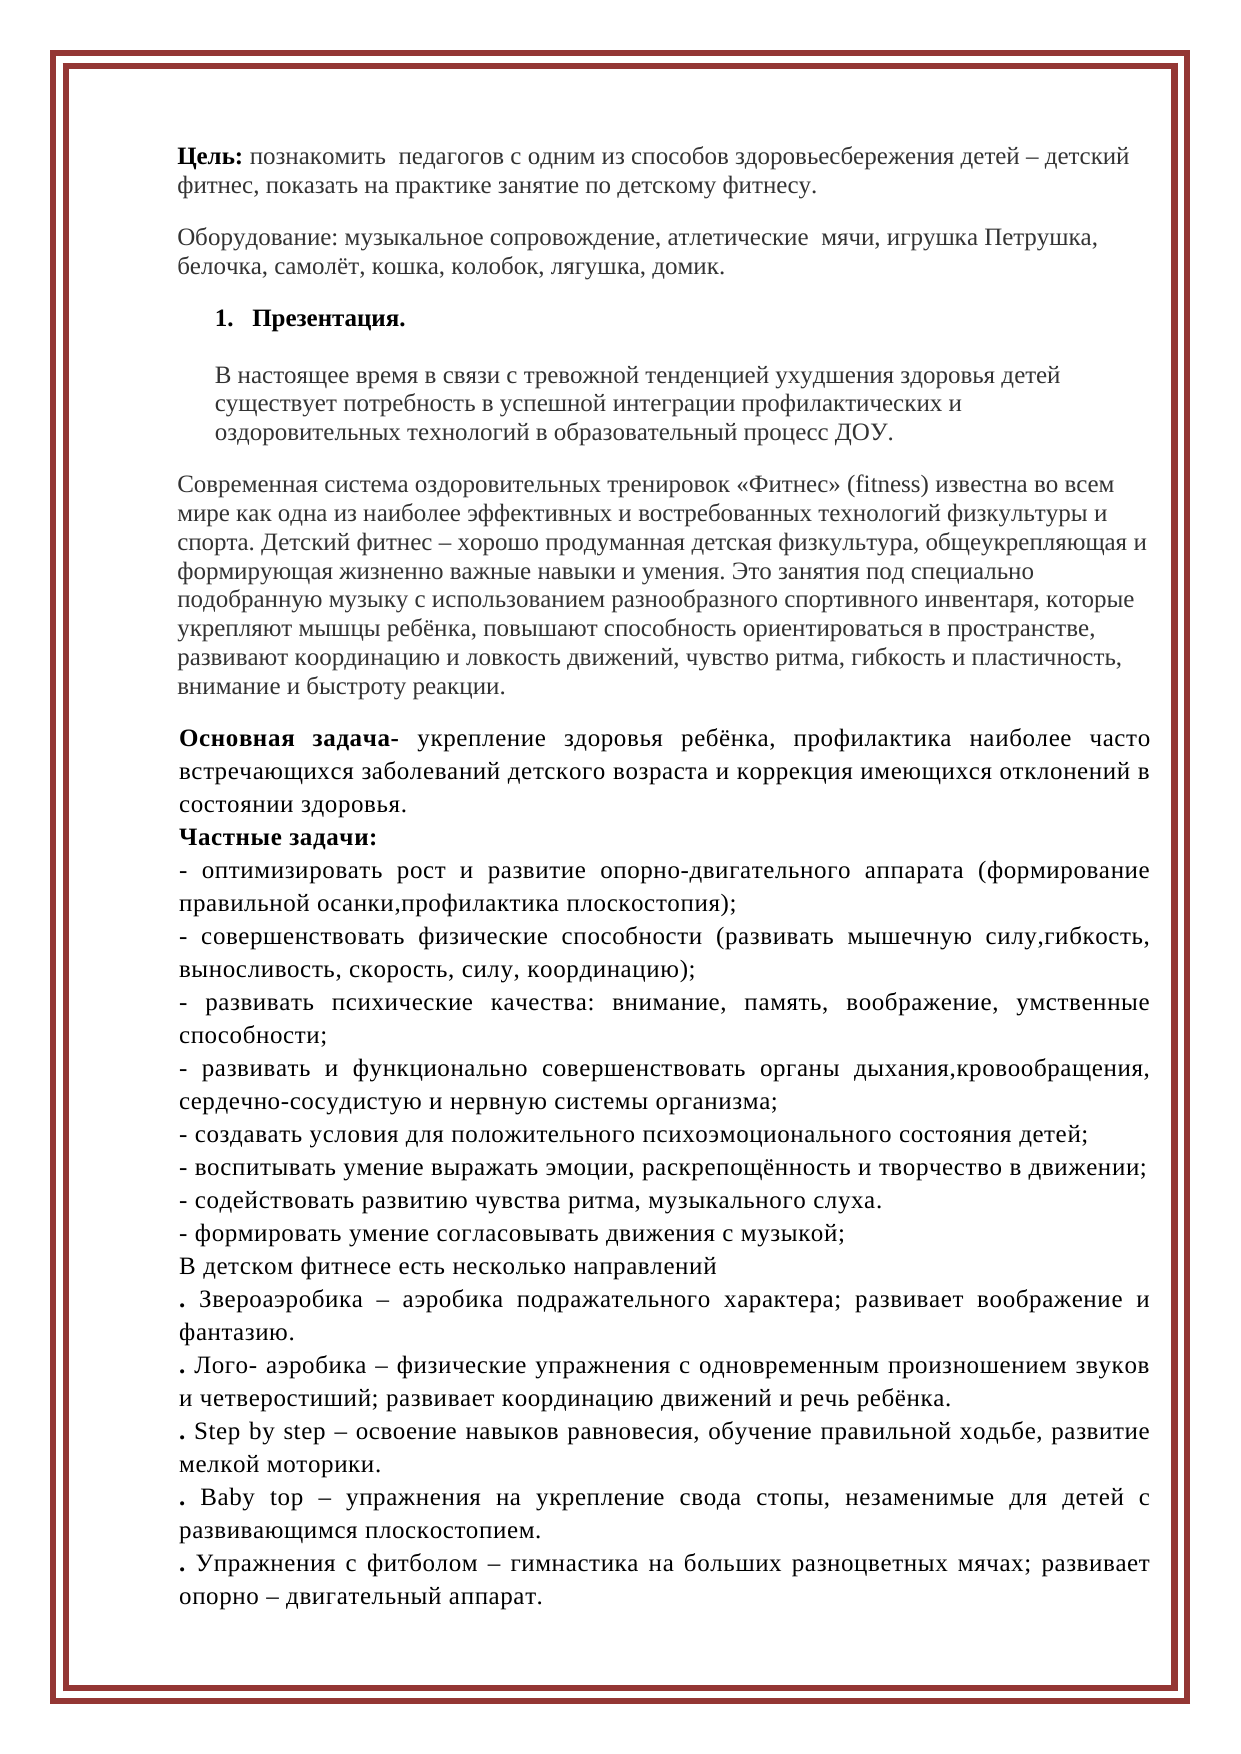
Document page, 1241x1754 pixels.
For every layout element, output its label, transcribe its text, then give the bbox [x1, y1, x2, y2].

text . Baby top – упражнения на укрепление свода стопы, незаменимые для детей с развивающимся плоскостопием. [179, 1482, 1152, 1544]
text - развивать и функционально совершенствовать органы дыхания,кровообращения, сердечно-сосудистую и нервную системы организма; [179, 1053, 1152, 1115]
text - развивать психические качества: внимание, память, воображение, умственные способности; [179, 987, 1152, 1049]
text - создавать условия для положительного психоэмоционального состояния детей; [179, 1119, 1152, 1148]
text - совершенствовать физические способности (развивать мышечную силу,гибкость, выносливость, скорость, силу, координацию); [179, 921, 1152, 983]
text Основная задача- укрепление здоровья ребёнка, профилактика наиболее часто встречающихся заболеваний детского возраста и коррекция имеющихся отклонений в состоянии здоровья. [179, 723, 1152, 818]
list Презентация. [214, 303, 1152, 332]
text В настоящее время в связи с тревожной тенденцией ухудшения здоровья детей существует потребность в успешной интеграции профилактических и оздоровительных технологий в образовательный процесс ДОУ. [214, 360, 1152, 446]
text . Звероаэробика – аэробика подражательного характера; развивает воображение и фантазию. [179, 1284, 1152, 1346]
text - содействовать развитию чувства ритма, музыкального слуха. [179, 1185, 1152, 1214]
text Современная система оздоровительных тренировок «Фитнес» (fitness) известна во всем мире как одна из наиболее эффективных и востребованных технологий физкультуры и спорта. Детский фитнес – хорошо продуманная детская физкультура, общеукрепляющая и формирующая жизненно важные навыки и умения. Это занятия под специально подобранную музыку с использованием разнообразного спортивного инвентаря, которые укрепляют мышцы ребёнка, повышают способность ориентироваться в пространстве, развивают координацию и ловкость движений, чувство ритма, гибкость и пластичность, внимание и быстроту реакции. [177, 469, 1152, 699]
text - формировать умение согласовывать движения с музыкой; [179, 1218, 1152, 1247]
text Частные задачи: [179, 822, 1152, 851]
text . Лого- аэробика – физические упражнения с одновременным произношением звуков и четверостиший; развивает координацию движений и речь ребёнка. [179, 1350, 1152, 1412]
text - оптимизировать рост и развитие опорно-двигательного аппарата (формирование правильной осанки,профилактика плоскостопия); [179, 855, 1152, 917]
text Цель: познакомить педагогов с одним из способов здоровьесбережения детей – детский фитнес, показать на практике занятие по детскому фитнесу. [177, 141, 1152, 199]
text . Step by step – освоение навыков равновесия, обучение правильной ходьбе, развитие мелкой моторики. [179, 1416, 1152, 1478]
text Оборудование: музыкальное сопровождение, атлетические мячи, игрушка Петрушка, белочка, самолёт, кошка, колобок, лягушка, домик. [177, 222, 1152, 280]
text . Упражнения с фитболом – гимнастика на больших разноцветных мячах; развивает опорно – двигательный аппарат. [179, 1548, 1152, 1610]
text - воспитывать умение выражать эмоции, раскрепощённость и творчество в движении; [179, 1152, 1152, 1181]
text В детском фитнесе есть несколько направлений [179, 1251, 1152, 1280]
